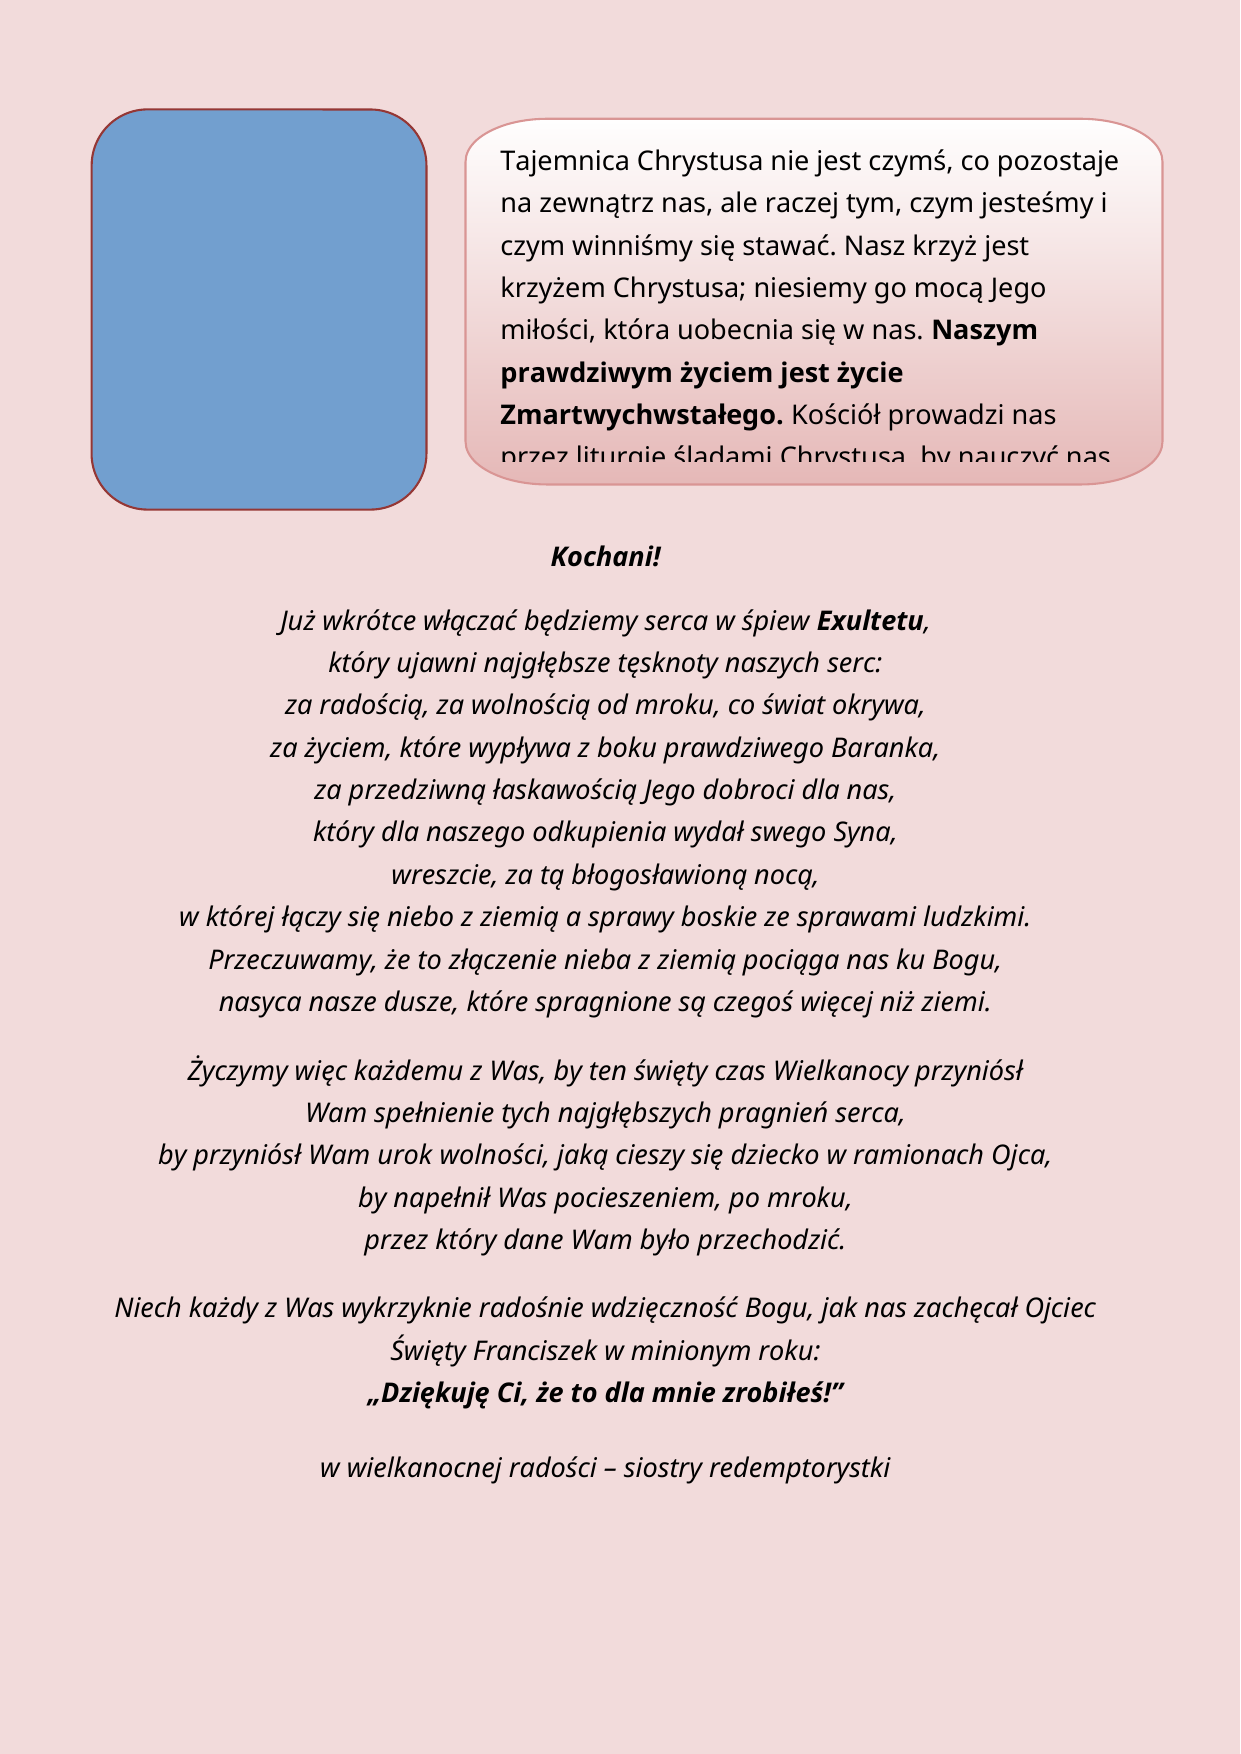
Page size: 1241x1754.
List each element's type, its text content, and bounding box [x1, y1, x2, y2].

text Kochani! [89, 538, 1122, 574]
text za radością, za wolnością od mroku, co świat okrywa, [89, 686, 1122, 723]
text wreszcie, za tą błogosławioną nocą, [89, 855, 1122, 892]
text Niech każdy z Was wykrzyknie radośnie wdzięczność Bogu, jak nas zachęcał Ojciec Święty Franciszek w minionym roku: [89, 1289, 1122, 1368]
text w której łączy się niebo z ziemią a sprawy boskie ze sprawami ludzkimi. [89, 898, 1122, 934]
text Przeczuwamy, że to złączenie nieba z ziemią pociąga nas ku Bogu, [89, 940, 1122, 977]
text „Dziękuję Ci, że to dla mnie zrobiłeś!” [89, 1374, 1122, 1411]
text przez który dane Wam było przechodzić. [89, 1221, 1122, 1257]
text za życiem, które wypływa z boku prawdziwego Baranka, [89, 728, 1122, 765]
text by napełnił Was pocieszeniem, po mroku, [89, 1178, 1122, 1215]
text Wam spełnienie tych najgłębszych pragnień serca, [89, 1093, 1122, 1130]
text w wielkanocnej radości – siostry redemptorystki [89, 1448, 1122, 1485]
text Życzymy więc każdemu z Was, by ten święty czas Wielkanocy przyniósł [89, 1051, 1122, 1088]
text który ujawni najgłębsze tęsknoty naszych serc: [89, 643, 1122, 680]
text by przyniósł Wam urok wolności, jaką cieszy się dziecko w ramionach Ojca, [89, 1136, 1122, 1173]
text nasyca nasze dusze, które spragnione są czegoś więcej niż ziemi. [89, 982, 1122, 1019]
text który dla naszego odkupienia wydał swego Syna, [89, 813, 1122, 850]
text za przedziwną łaskawością Jego dobroci dla nas, [89, 771, 1122, 807]
text Już wkrótce włączać będziemy serca w śpiew Exultetu, [89, 601, 1122, 638]
